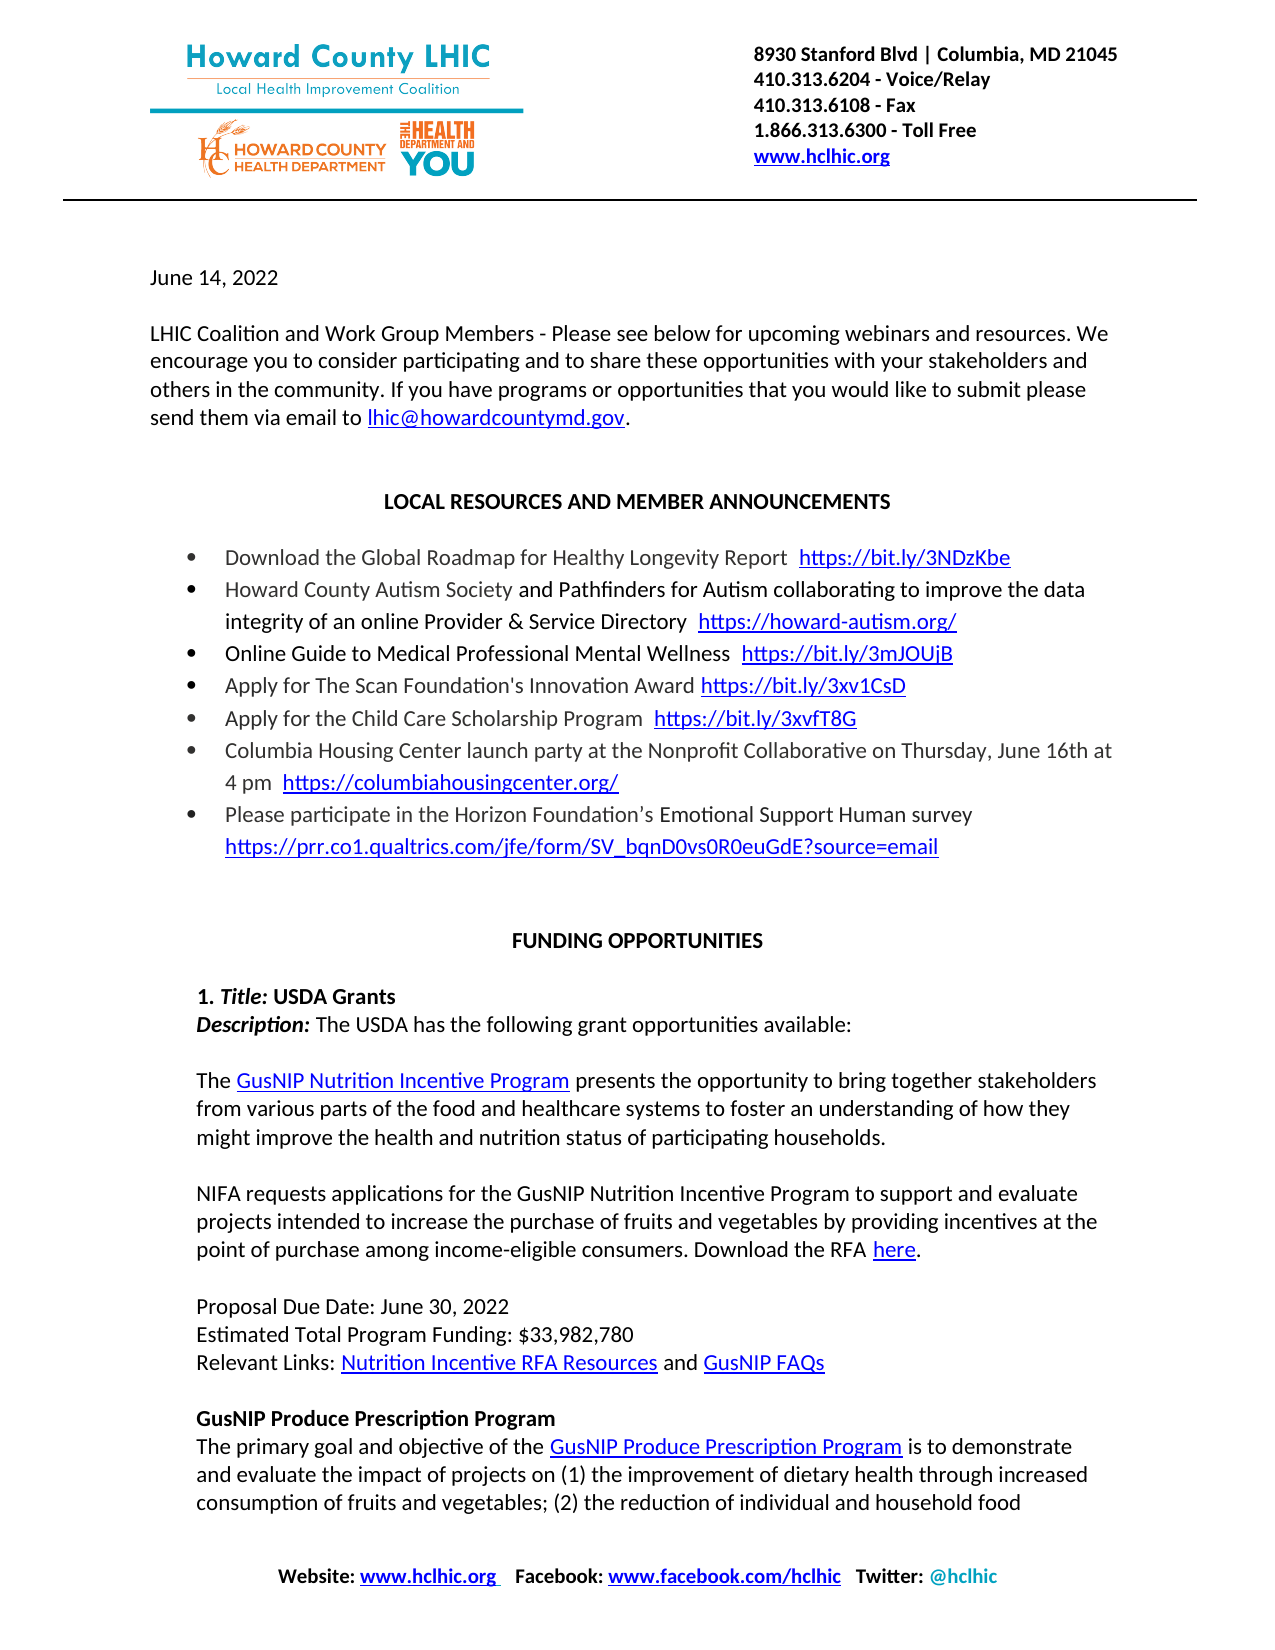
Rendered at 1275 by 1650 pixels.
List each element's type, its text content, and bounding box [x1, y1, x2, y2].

list Please participate in the Horizon Foundation’s Emotional Support Human survey https://prr.co1.qualtrics.com/jfe/form/SV_bqnD0vs0R0euGdE?source=email [187, 800, 1125, 861]
text NIFA requests applications for the GusNIP Nutrition Incentive Program to support and evaluate [150, 1179, 1125, 1207]
text point of purchase among income-eligible consumers. Download the RFA here. [150, 1235, 1125, 1263]
list Columbia Housing Center launch party at the Nonprofit Collaborative on Thursday, June 16th at 4 pm https://columbiahousingcenter.org/ [187, 736, 1125, 796]
text June 14, 2022 [150, 263, 1125, 291]
text LHIC Coalition and Work Group Members - Please see below for upcoming webinars and resources. We encourage you to consider participating and to share these opportunities with your stakeholders and others in the community. If you have programs or opportunities that you would like to submit please send them via email to lhic@howardcountymd.gov. [150, 319, 1125, 431]
text LOCAL RESOURCES AND MEMBER ANNOUNCEMENTS [150, 487, 1125, 515]
text from various parts of the food and healthcare systems to foster an understanding of how they [150, 1094, 1125, 1123]
text consumption of fruits and vegetables; (2) the reduction of individual and household food [150, 1488, 1125, 1516]
text Proposal Due Date: June 30, 2022 Estimated Total Program Funding: $33,982,780 Relevant Links: Nutrition Incentive RFA Resources and GusNIP FAQs [150, 1263, 1125, 1376]
list Online Guide to Medical Professional Mental Wellness https://bit.ly/3mJOUjB [187, 639, 1125, 667]
text GusNIP Produce Prescription Program [150, 1404, 1125, 1432]
text The GusNIP Nutrition Incentive Program presents the opportunity to bring together stakeholders [150, 1067, 1125, 1094]
list Download the Global Roadmap for Healthy Longevity Report https://bit.ly/3NDzKbe [187, 543, 1125, 571]
list Apply for The Scan Foundation's Innovation Award https://bit.ly/3xv1CsD [187, 672, 1125, 699]
text and evaluate the impact of projects on (1) the improvement of dietary health through increased [150, 1460, 1125, 1488]
text Description: The USDA has the following grant opportunities available: [150, 1010, 1125, 1038]
text FUNDING OPPORTUNITIES [150, 926, 1125, 954]
list Apply for the Child Care Scholarship Program https://bit.ly/3xvfT8G [187, 704, 1125, 732]
text The primary goal and objective of the GusNIP Produce Prescription Program is to demonstrate [150, 1432, 1125, 1460]
list Howard County Autism Society and Pathfinders for Autism collaborating to improve the data integrity of an online Provider & Service Directory https://howard-autism.org/ [187, 575, 1125, 635]
text projects intended to increase the purchase of fruits and vegetables by providing incentives at the [150, 1207, 1125, 1235]
picture [150, 39, 524, 178]
text might improve the health and nutrition status of participating households. [150, 1123, 1125, 1151]
text 1. Title: USDA Grants [178, 982, 1125, 1010]
